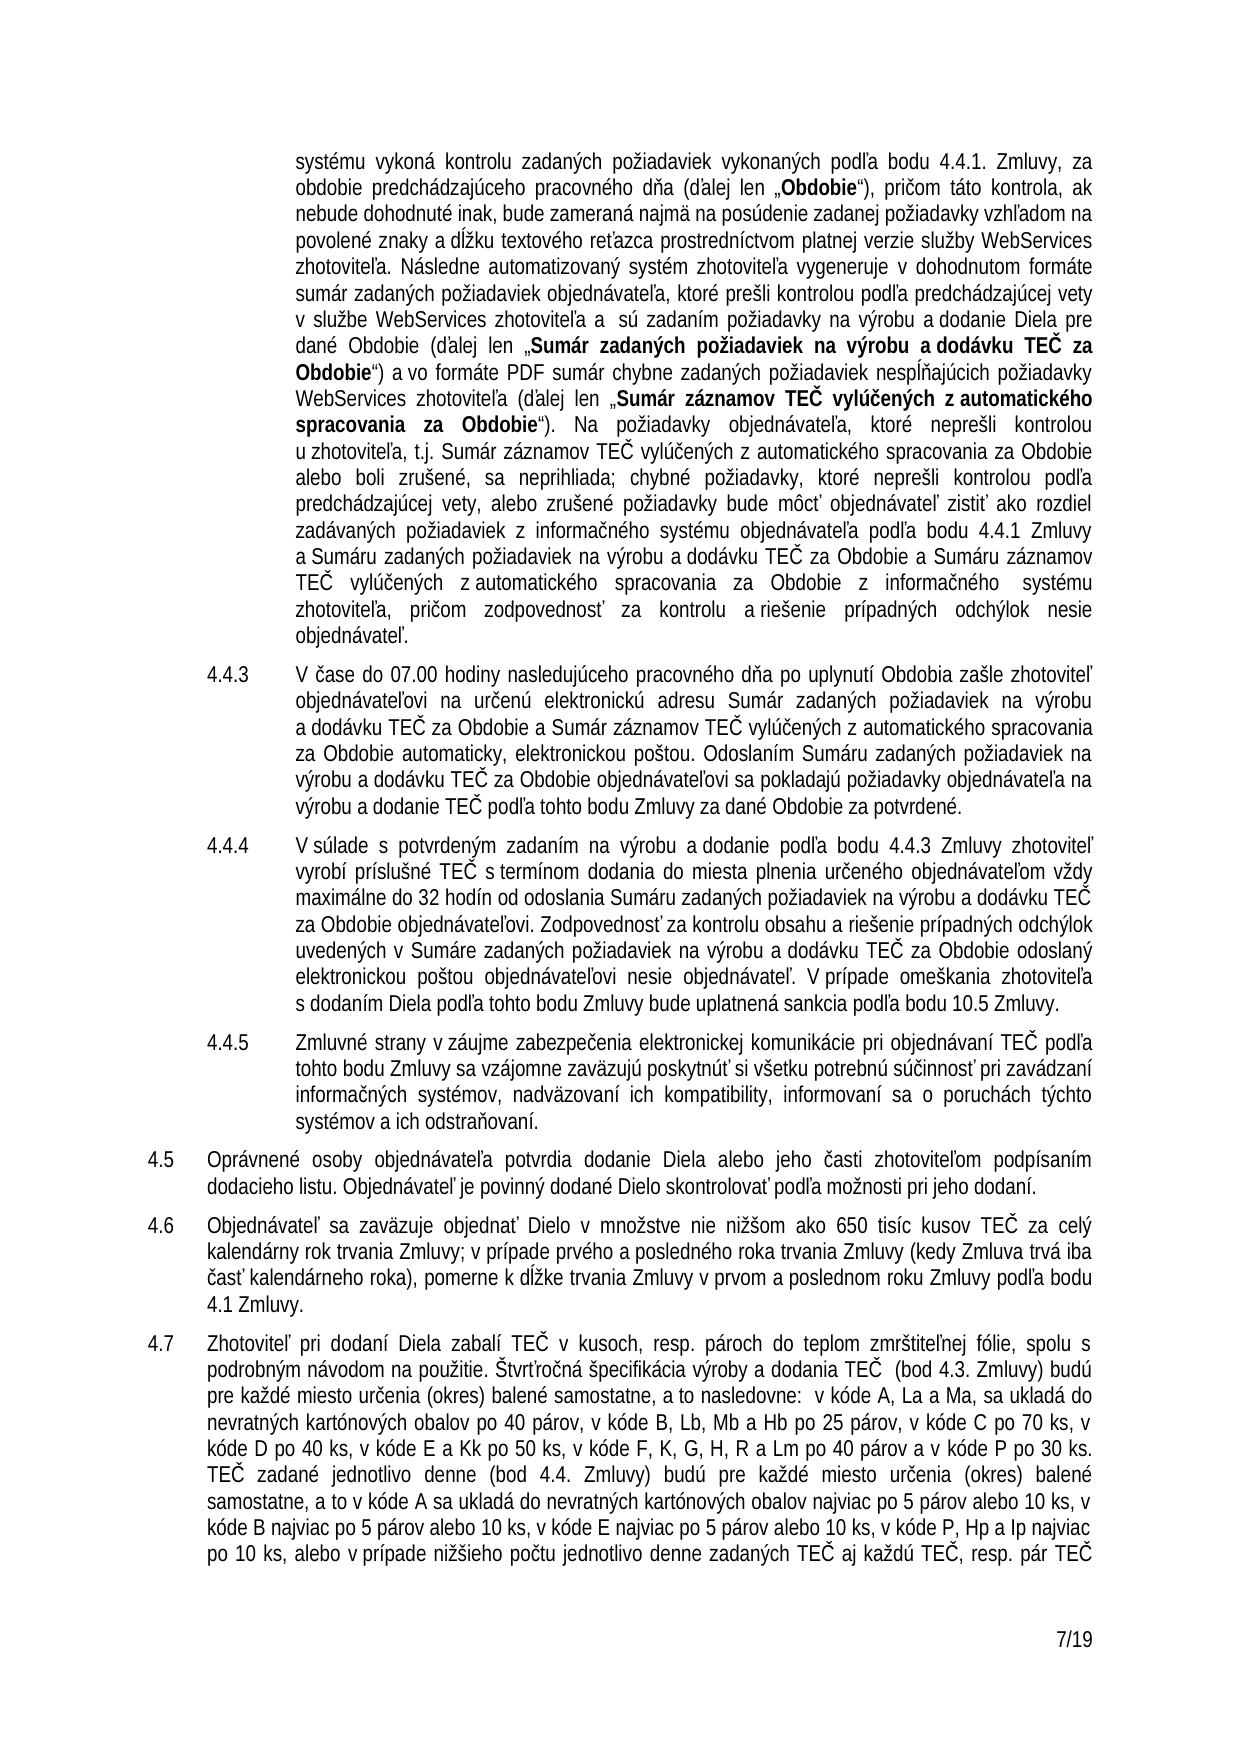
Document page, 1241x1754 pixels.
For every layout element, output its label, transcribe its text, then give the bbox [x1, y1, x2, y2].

list V súlade s potvrdeným zadaním na výrobu a dodanie podľa bodu 4.4.3 Zmluvy zhotoviteľ vyrobí príslušné TEČ s termínom dodania do miesta plnenia určeného objednávateľom vždy maximálne do 32 hodín od odoslania Sumáru zadaných požiadaviek na výrobu a dodávku TEČ za Obdobie objednávateľovi. Zodpovednosť za kontrolu obsahu a riešenie prípadných odchýlok uvedených v Sumáre zadaných požiadaviek na výrobu a dodávku TEČ za Obdobie odoslaný elektronickou poštou objednávateľovi nesie objednávateľ. V prípade omeškania zhotoviteľa s dodaním Diela podľa tohto bodu Zmluvy bude uplatnená sankcia podľa bodu 10.5 Zmluvy. [207, 832, 1092, 1016]
list Zmluvné strany v záujme zabezpečenia elektronickej komunikácie pri objednávaní TEČ podľa tohto bodu Zmluvy sa vzájomne zaväzujú poskytnúť si všetku potrebnú súčinnosť pri zavádzaní informačných systémov, nadväzovaní ich kompatibility, informovaní sa o poruchách týchto systémov a ich odstraňovaní. [207, 1028, 1092, 1134]
list Oprávnené osoby objednávateľa potvrdia dodanie Diela alebo jeho časti zhotoviteľom podpísaním dodacieho listu. Objednávateľ je povinný dodané Dielo skontrolovať podľa možnosti pri jeho dodaní. [148, 1146, 1092, 1199]
list Objednávateľ sa zaväzuje objednať Dielo v množstve nie nižšom ako 650 tisíc kusov TEČ za celý kalendárny rok trvania Zmluvy; v prípade prvého a posledného roka trvania Zmluvy (kedy Zmluva trvá iba časť kalendárneho roka), pomerne k dĺžke trvania Zmluvy v prvom a poslednom roku Zmluvy podľa bodu 4.1 Zmluvy. [148, 1212, 1092, 1317]
list V čase do 07.00 hodiny nasledujúceho pracovného dňa po uplynutí Obdobia zašle zhotoviteľ objednávateľovi na určenú elektronickú adresu Sumár zadaných požiadaviek na výrobu a dodávku TEČ za Obdobie a Sumár záznamov TEČ vylúčených z automatického spracovania za Obdobie automaticky, elektronickou poštou. Odoslaním Sumáru zadaných požiadaviek na výrobu a dodávku TEČ za Obdobie objednávateľovi sa pokladajú požiadavky objednávateľa na výrobu a dodanie TEČ podľa tohto bodu Zmluvy za dané Obdobie za potvrdené. [207, 661, 1092, 819]
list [148, 1329, 1092, 1567]
